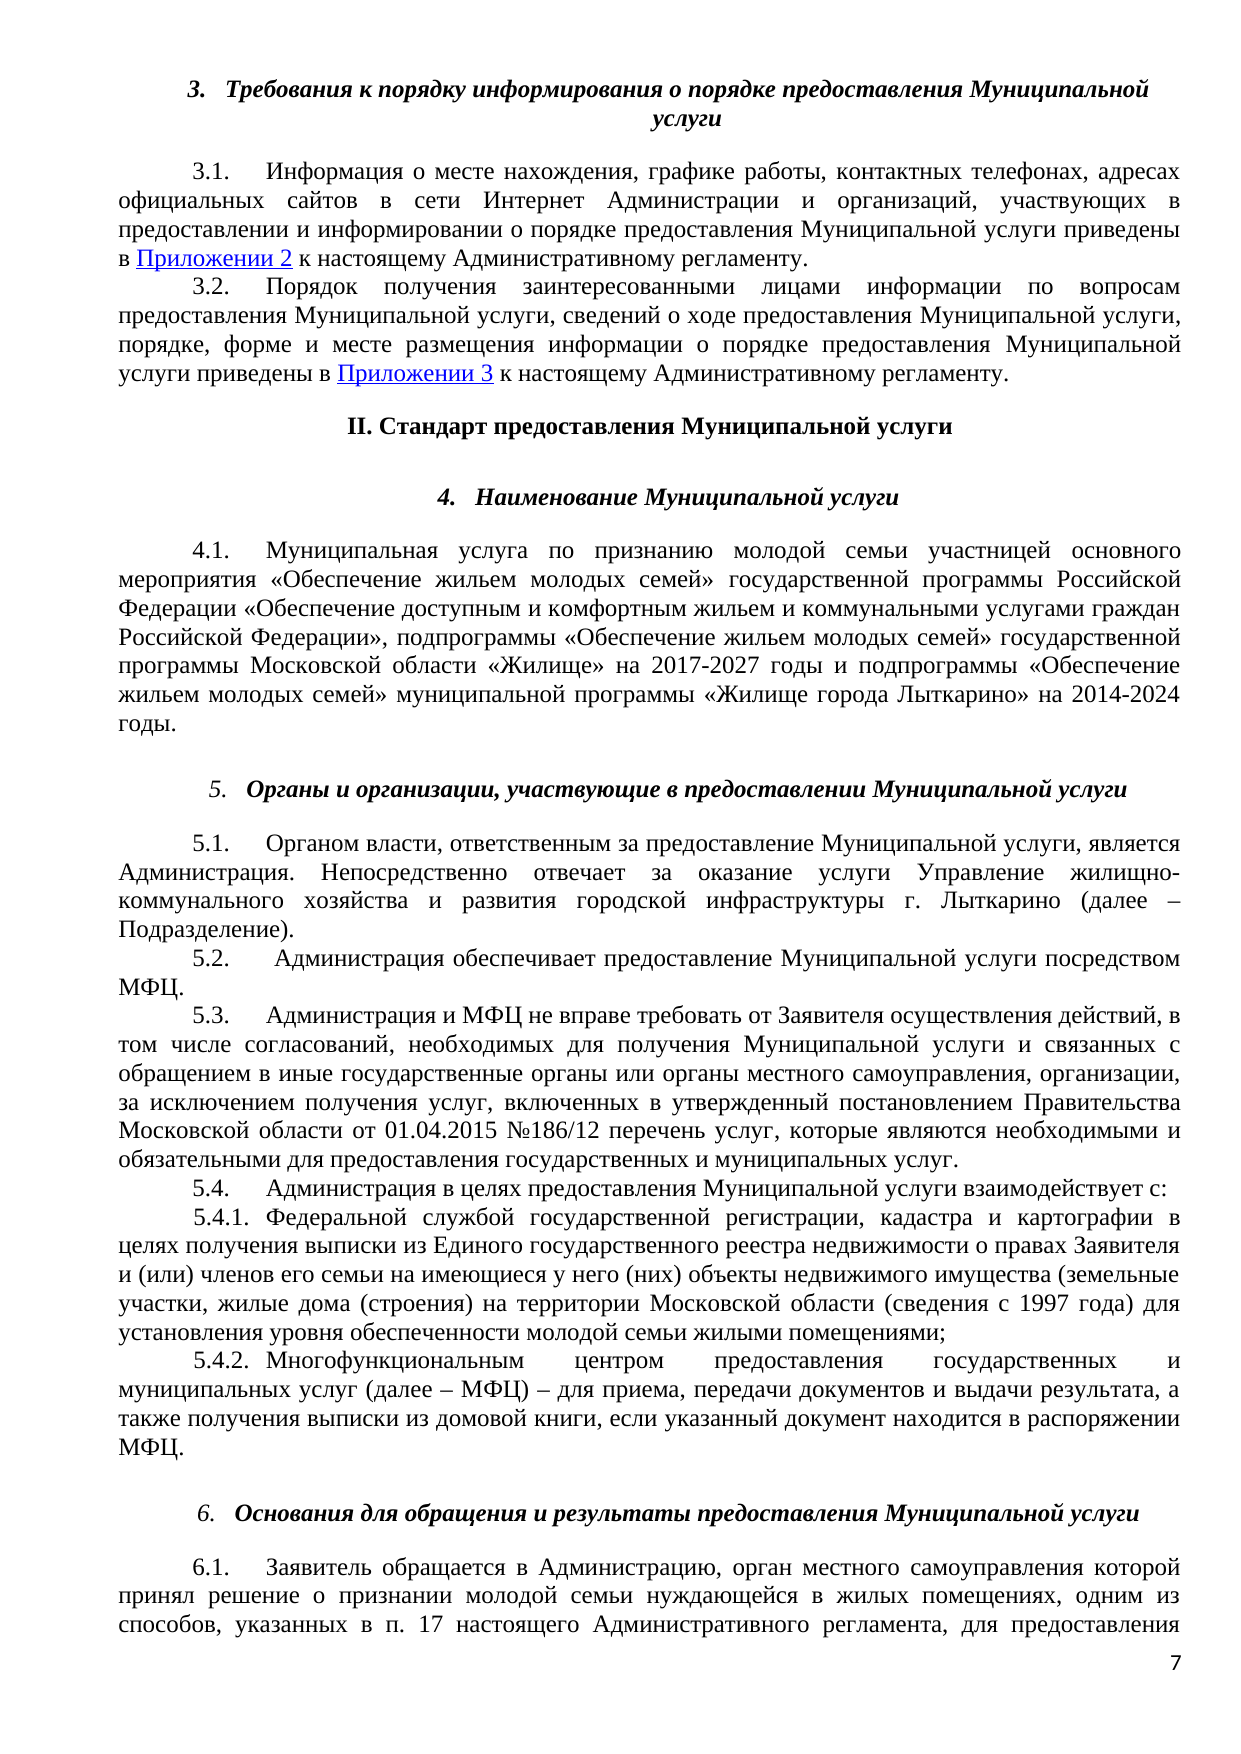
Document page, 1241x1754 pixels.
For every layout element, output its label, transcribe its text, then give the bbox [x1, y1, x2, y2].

text II. Стандарт предоставления Муниципальной услуги [118, 411, 1181, 440]
list Требования к порядку информирования о порядке предоставления Муниципальной услуги [156, 74, 1181, 131]
list Наименование Муниципальной услуги [156, 482, 1181, 511]
list Администрация обеспечивает предоставление Муниципальной услуги посредством МФЦ. [118, 943, 1181, 1001]
list Федеральной службой государственной регистрации, кадастра и картографии в целях получения выписки из Единого государственного реестра недвижимости о правах Заявителя и (или) членов его семьи на имеющиеся у него (них) объекты недвижимого имущества (земельные участки, жилые дома (строения) на территории Московской области (сведения с 1997 года) для установления уровня обеспеченности молодой семьи жилыми помещениями; [118, 1202, 1181, 1346]
list Администрация и МФЦ не вправе требовать от Заявителя осуществления действий, в том числе согласований, необходимых для получения Муниципальной услуги и связанных с обращением в иные государственные органы или органы местного самоуправления, организации, за исключением получения услуг, включенных в утвержденный постановлением Правительства Московской области от 01.04.2015 №186/12 перечень услуг, которые являются необходимыми и обязательными для предоставления государственных и муниципальных услуг. [118, 1001, 1181, 1173]
list Порядок получения заинтересованными лицами информации по вопросам предоставления Муниципальной услуги, сведений о ходе предоставления Муниципальной услуги, порядке, форме и месте размещения информации о порядке предоставления Муниципальной услуги приведены в Приложении 3 к настоящему Административному регламенту. [118, 271, 1181, 386]
list Многофункциональным центром предоставления государственных и муниципальных услуг (далее – МФЦ) – для приема, передачи документов и выдачи результата, а также получения выписки из домовой книги, если указанный документ находится в распоряжении МФЦ. [118, 1346, 1181, 1461]
list Органы и организации, участвующие в предоставлении Муниципальной услуги [156, 774, 1181, 803]
list Администрация в целях предоставления Муниципальной услуги взаимодействует с: [118, 1173, 1181, 1202]
list Основания для обращения и результаты предоставления Муниципальной услуги [156, 1498, 1181, 1527]
list Органом власти, ответственным за предоставление Муниципальной услуги, является Администрация. Непосредственно отвечает за оказание услуги Управление жилищно-коммунального хозяйства и развития городской инфраструктуры г. Лыткарино (далее – Подразделение). [118, 828, 1181, 943]
list Муниципальная услуга по признанию молодой семьи участницей основного мероприятия «Обеспечение жильем молодых семей» государственной программы Российской Федерации «Обеспечение доступным и комфортным жильем и коммунальными услугами граждан Российской Федерации», подпрограммы «Обеспечение жильем молодых семей» государственной программы Московской области «Жилище» на 2017-2027 годы и подпрограммы «Обеспечение жильем молодых семей» муниципальной программы «Жилище города Лыткарино» на 2014-2024 годы. [118, 536, 1181, 737]
list Информация о месте нахождения, графике работы, контактных телефонах, адресах официальных сайтов в сети Интернет Администрации и организаций, участвующих в предоставлении и информировании о порядке предоставления Муниципальной услуги приведены в Приложении 2 к настоящему Административному регламенту. [118, 156, 1181, 271]
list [118, 1552, 1181, 1638]
